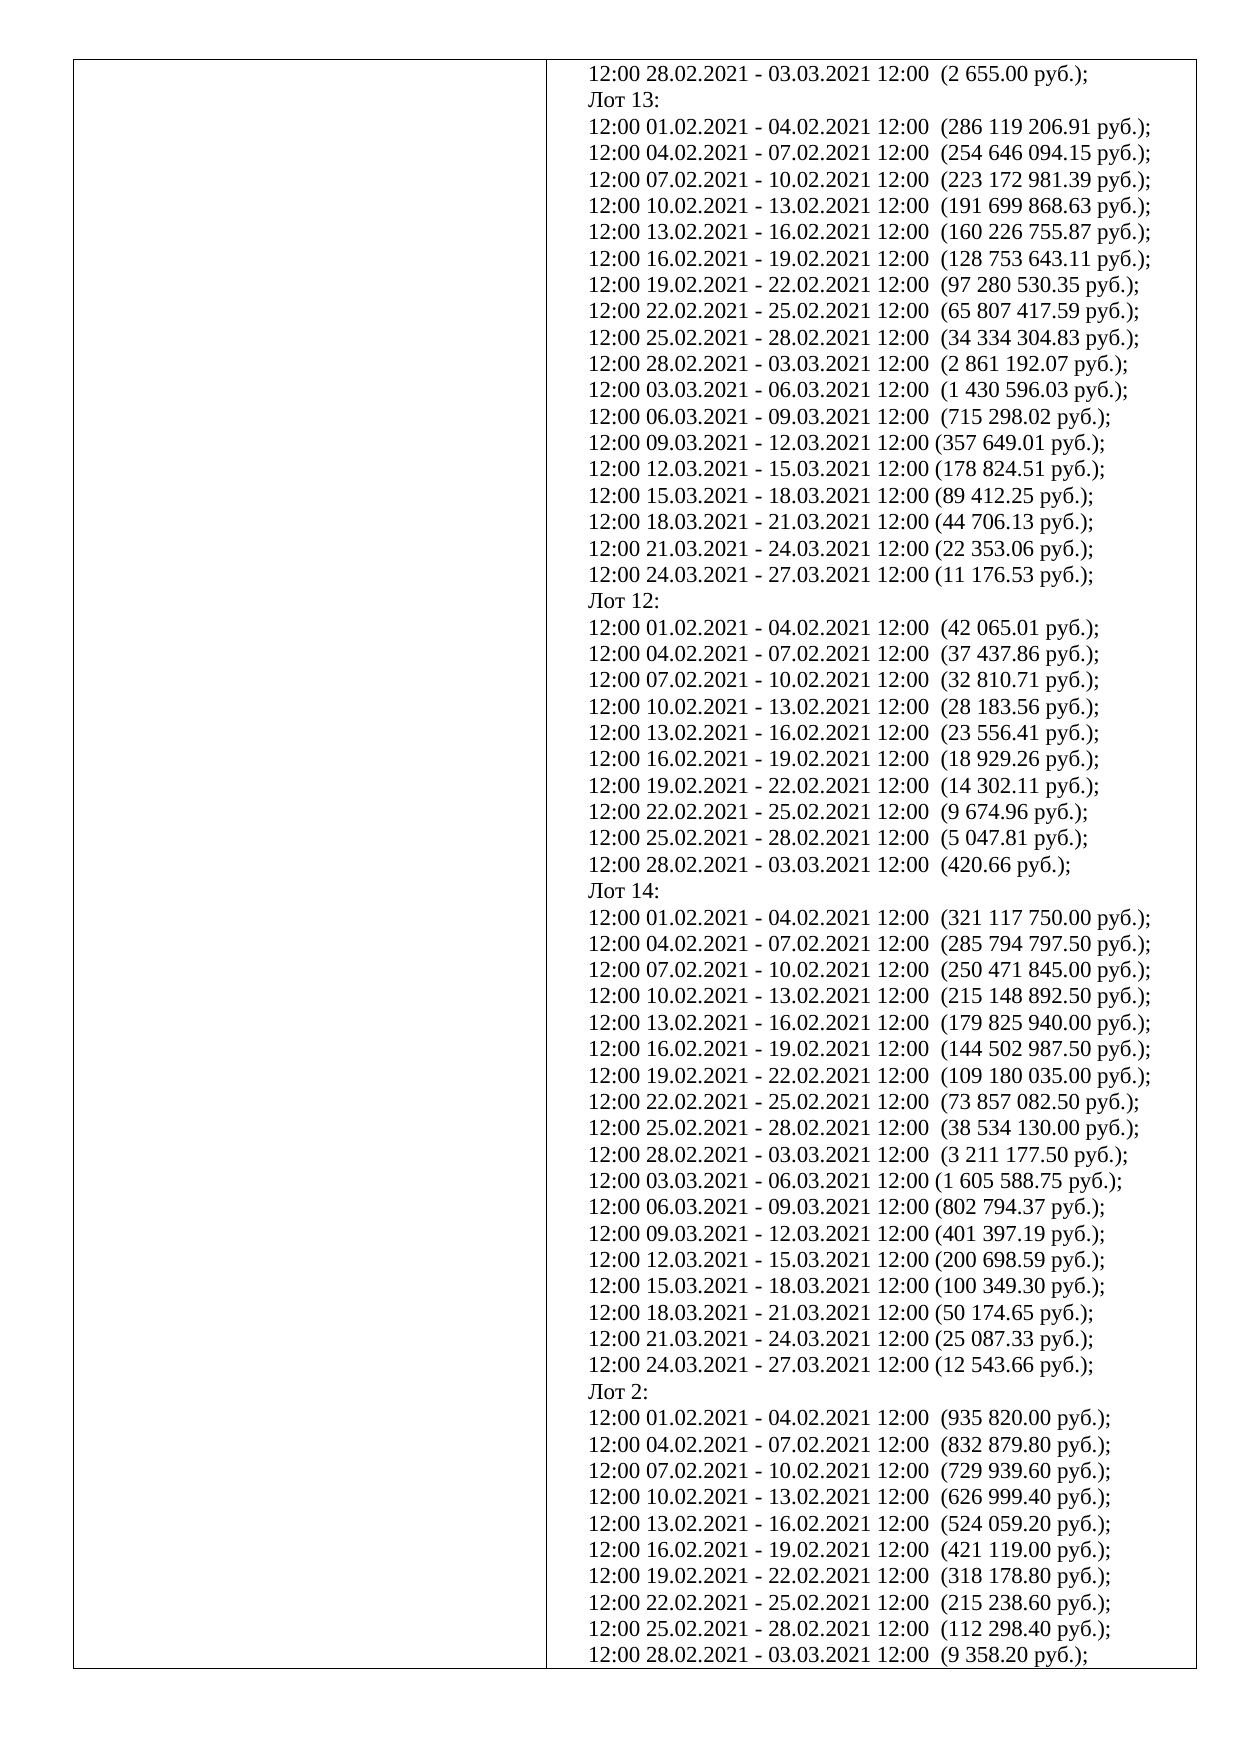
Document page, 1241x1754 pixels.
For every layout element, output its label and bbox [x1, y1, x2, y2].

table_cell [74, 60, 546, 1668]
table_cell [547, 60, 1196, 1668]
